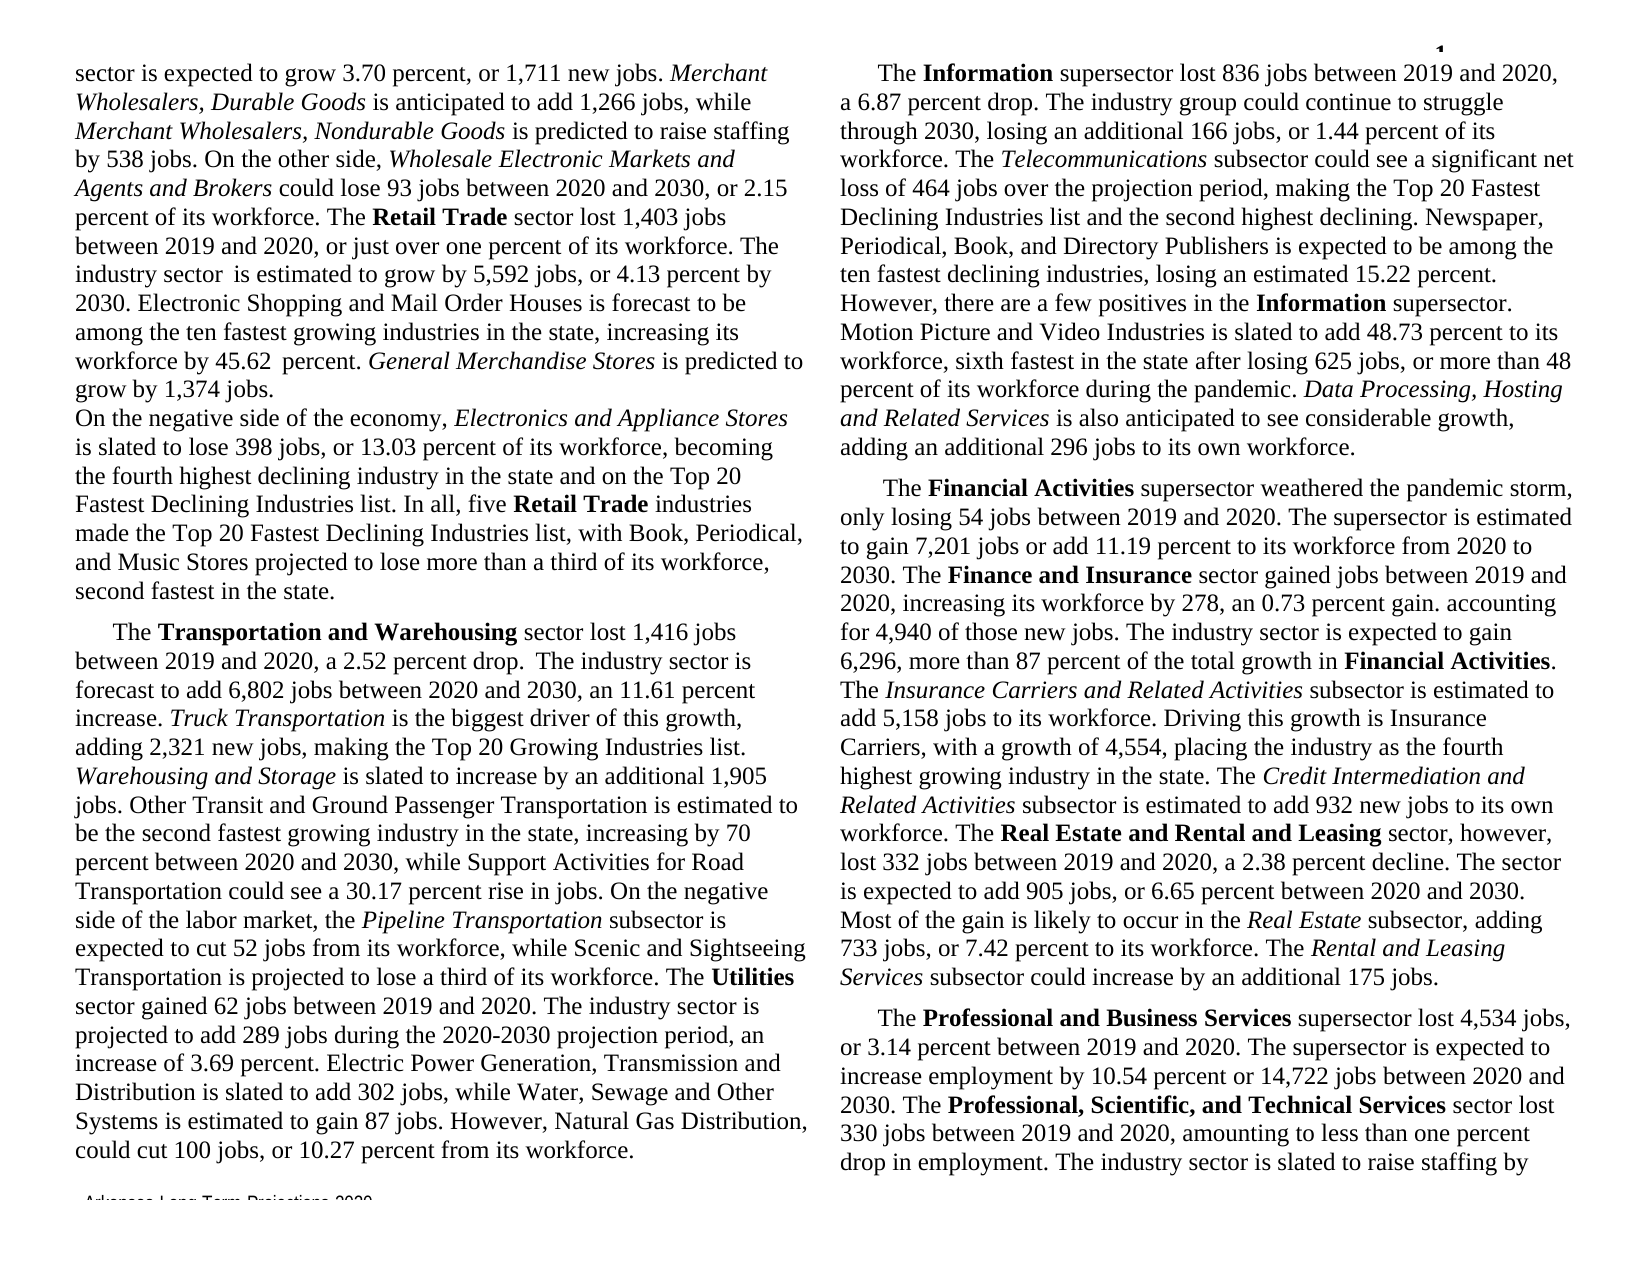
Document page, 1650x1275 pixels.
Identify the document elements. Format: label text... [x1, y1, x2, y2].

text The Information supersector lost 836 jobs between 2019 and 2020, a 6.87 percent drop. The industry group could continue to struggle through 2030, losing an additional 166 jobs, or 1.44 percent of its workforce. The Telecommunications subsector could see a significant net loss of 464 jobs over the projection period, making the Top 20 Fastest Declining Industries list and the second highest declining. Newspaper, Periodical, Book, and Directory Publishers is expected to be among the ten fastest declining industries, losing an estimated 15.22 percent. [840, 58, 1574, 288]
text sector is expected to grow 3.70 percent, or 1,711 new jobs. Merchant Wholesalers, Durable Goods is anticipated to add 1,266 jobs, while Merchant Wholesalers, Nondurable Goods is predicted to raise staffing by 538 jobs. On the other side, Wholesale Electronic Markets and Agents and Brokers could lose 93 jobs between 2020 and 2030, or 2.15 percent of its workforce. The Retail Trade sector lost 1,403 jobs between 2019 and 2020, or just over one percent of its workforce. The industry sector is estimated to grow by 5,592 jobs, or 4.13 percent by 2030. Electronic Shopping and Mail Order Houses is forecast to be among the ten fastest growing industries in the state, increasing its workforce by 45.62 percent. General Merchandise Stores is predicted to grow by 1,374 jobs. [75, 58, 806, 403]
text is expected to add 905 jobs, or 6.65 percent between 2020 and 2030. Most of the gain is likely to occur in the Real Estate subsector, adding 733 jobs, or 7.42 percent to its workforce. The Rental and Leasing Services subsector could increase by an additional 175 jobs. [840, 876, 1573, 991]
text The Transportation and Warehousing sector lost 1,416 jobs between 2019 and 2020, a 2.52 percent drop. The industry sector is forecast to add 6,802 jobs between 2020 and 2030, an 11.61 percent increase. Truck Transportation is the biggest driver of this growth, adding 2,321 new jobs, making the Top 20 Growing Industries list. Warehousing and Storage is slated to increase by an additional 1,905 jobs. Other Transit and Ground Passenger Transportation is estimated to be the second fastest growing industry in the state, increasing by 70 percent between 2020 and 2030, while Support Activities for Road Transportation could see a 30.17 percent rise in jobs. On the negative side of the labor market, the Pipeline Transportation subsector is expected to cut 52 jobs from its workforce, while Scenic and Sightseeing Transportation is projected to lose a third of its workforce. The Utilities sector gained 62 jobs between 2019 and 2020. The industry sector is projected to add 289 jobs during the 2020-2030 projection period, an increase of 3.69 percent. Electric Power Generation, Transmission and Distribution is slated to add 302 jobs, while Water, Sewage and Other Systems is estimated to gain 87 jobs. However, Natural Gas Distribution, could cut 100 jobs, or 10.27 percent from its workforce. [75, 617, 808, 1163]
text On the negative side of the economy, Electronics and Appliance Stores is slated to lose 398 jobs, or 13.03 percent of its workforce, becoming the fourth highest declining industry in the state and on the Top 20 Fastest Declining Industries list. In all, five Retail Trade industries made the Top 20 Fastest Declining Industries list, with Book, Periodical, and Music Stores projected to lose more than a third of its workforce, second fastest in the state. [75, 403, 809, 604]
text However, there are a few positives in the Information supersector. Motion Picture and Video Industries is slated to add 48.73 percent to its workforce, sixth fastest in the state after losing 625 jobs, or more than 48 percent of its workforce during the pandemic. Data Processing, Hosting and Related Services is also anticipated to see considerable growth, adding an additional 296 jobs to its own workforce. [840, 288, 1581, 461]
text The Professional and Business Services supersector lost 4,534 jobs, or 3.14 percent between 2019 and 2020. The supersector is expected to increase employment by 10.54 percent or 14,722 jobs between 2020 and 2030. The Professional, Scientific, and Technical Services sector lost 330 jobs between 2019 and 2020, amounting to less than one percent drop in employment. The industry sector is slated to raise staffing by [840, 1003, 1574, 1176]
text The Financial Activities supersector weathered the pandemic storm, only losing 54 jobs between 2019 and 2020. The supersector is estimated to gain 7,201 jobs or add 11.19 percent to its workforce from 2020 to 2030. The Finance and Insurance sector gained jobs between 2019 and 2020, increasing its workforce by 278, an 0.73 percent gain. accounting for 4,940 of those new jobs. The industry sector is expected to gain 6,296, more than 87 percent of the total growth in Financial Activities. The Insurance Carriers and Related Activities subsector is estimated to add 5,158 jobs to its workforce. Driving this growth is Insurance Carriers, with a growth of 4,554, placing the industry as the fourth highest growing industry in the state. The Credit Intermediation and Related Activities subsector is estimated to add 932 new jobs to its own workforce. The Real Estate and Rental and Leasing sector, however, lost 332 jobs between 2019 and 2020, a 2.38 percent decline. The sector [840, 473, 1573, 876]
